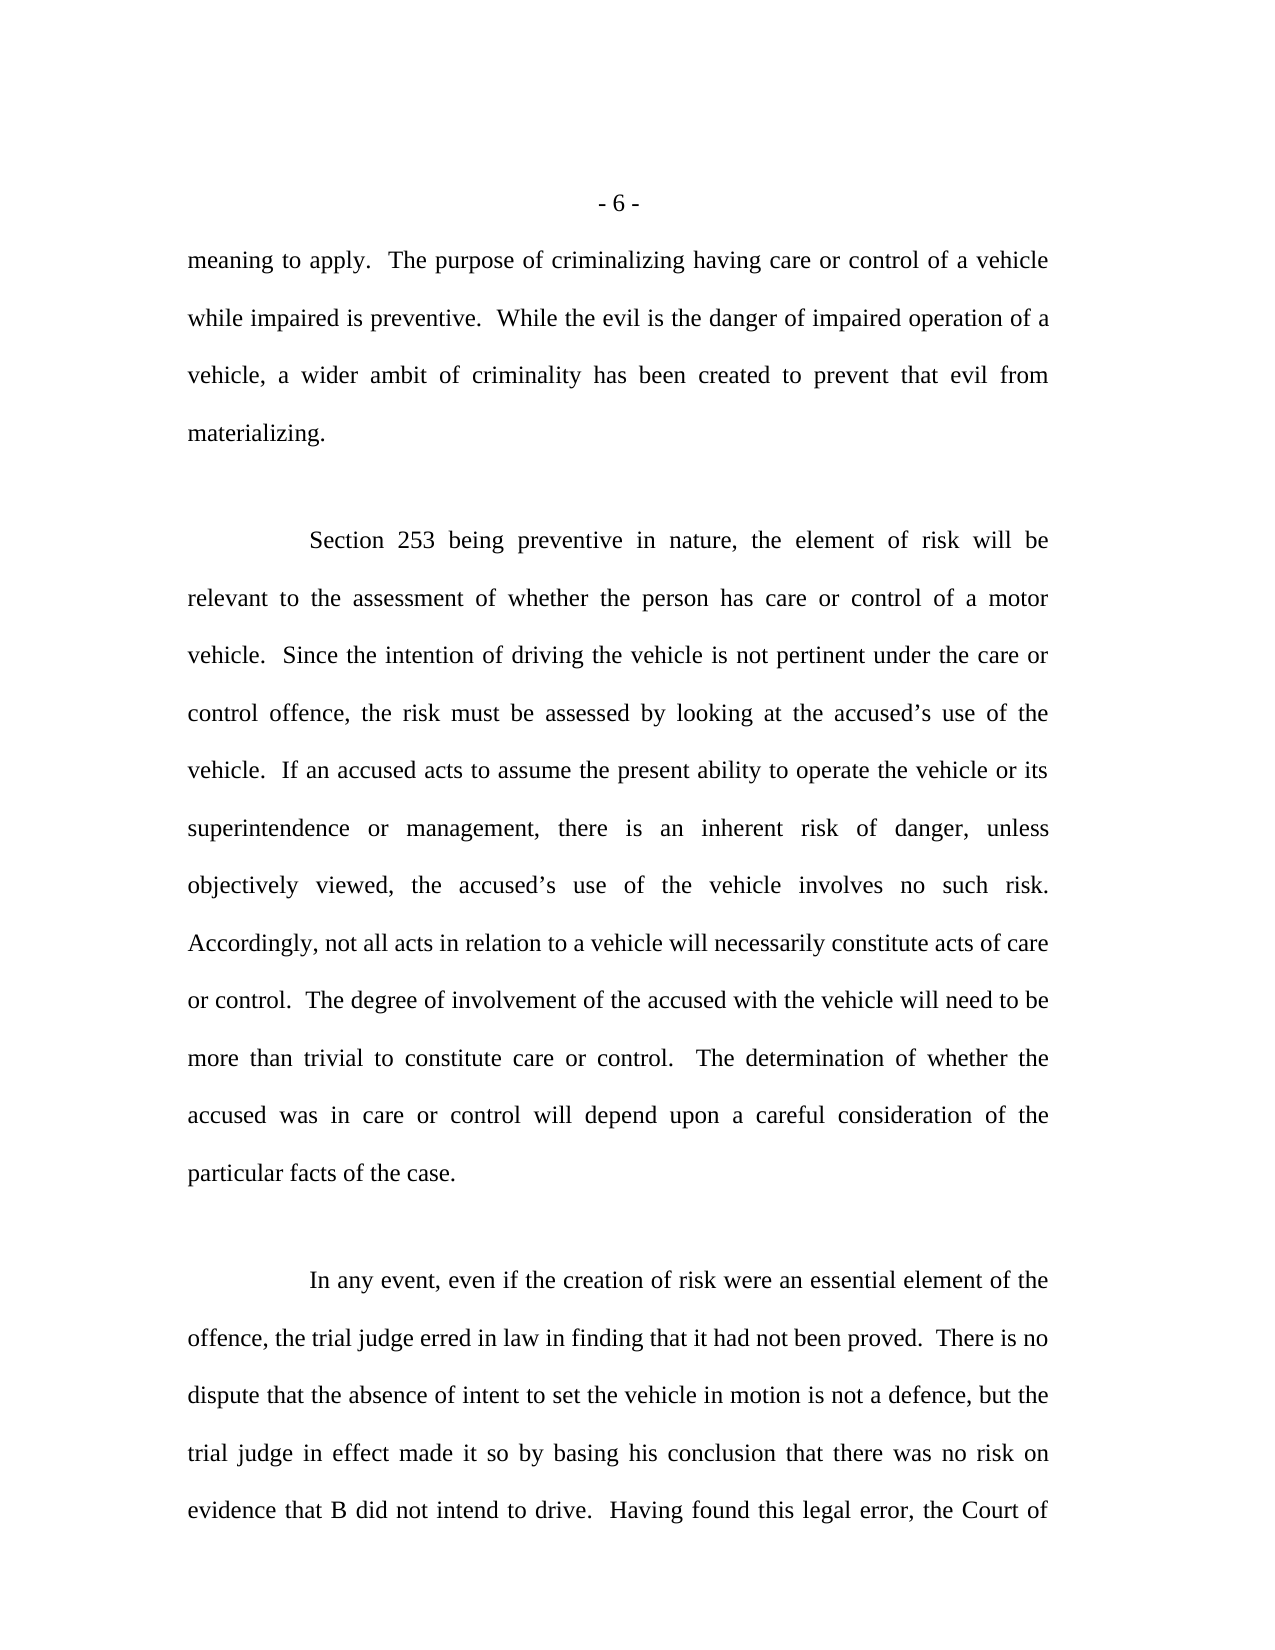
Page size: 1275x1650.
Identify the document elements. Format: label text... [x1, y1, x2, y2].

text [187, 245, 1050, 446]
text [187, 1265, 1050, 1524]
text Section 253 being preventive in nature, the element of risk will be relevant to the assessment of whether the person has care or control of a motor vehicle. Since the intention of driving the vehicle is not pertinent under the care or control offence, the risk must be assessed by looking at the accused’s use of the vehicle. If an accused acts to assume the present ability to operate the vehicle or its superintendence or management, there is an inherent risk of danger, unless objectively viewed, the accused’s use of the vehicle involves no such risk. Accordingly, not all acts in relation to a vehicle will necessarily constitute acts of care or control. The degree of involvement of the accused with the vehicle will need to be more than trivial to constitute care or control. The determination of whether the accused was in care or control will depend upon a careful consideration of the particular facts of the case. [187, 525, 1050, 1186]
